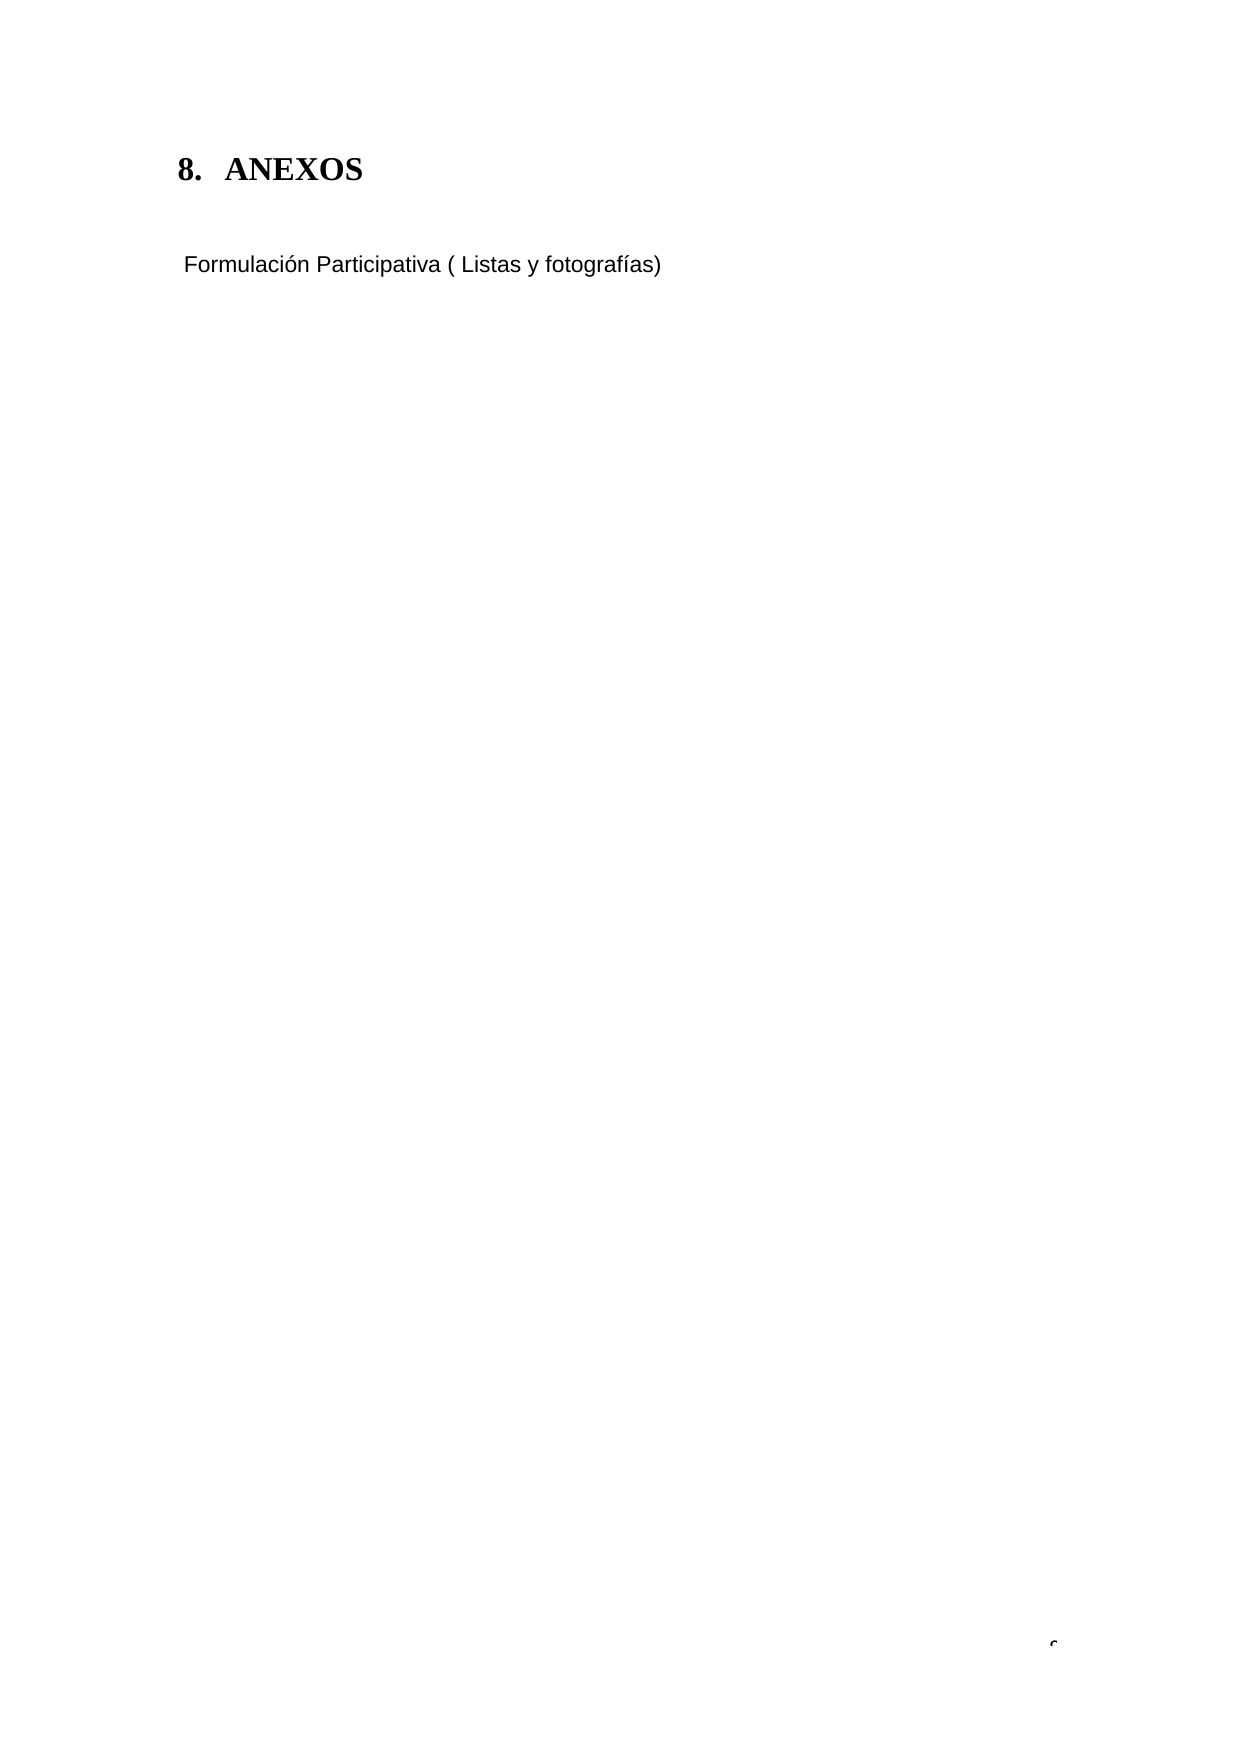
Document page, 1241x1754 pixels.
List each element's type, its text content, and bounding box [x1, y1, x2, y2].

text Formulación Participativa ( Listas y fotografías) [184, 251, 1065, 278]
subtitle ANEXOS [177, 149, 1065, 188]
